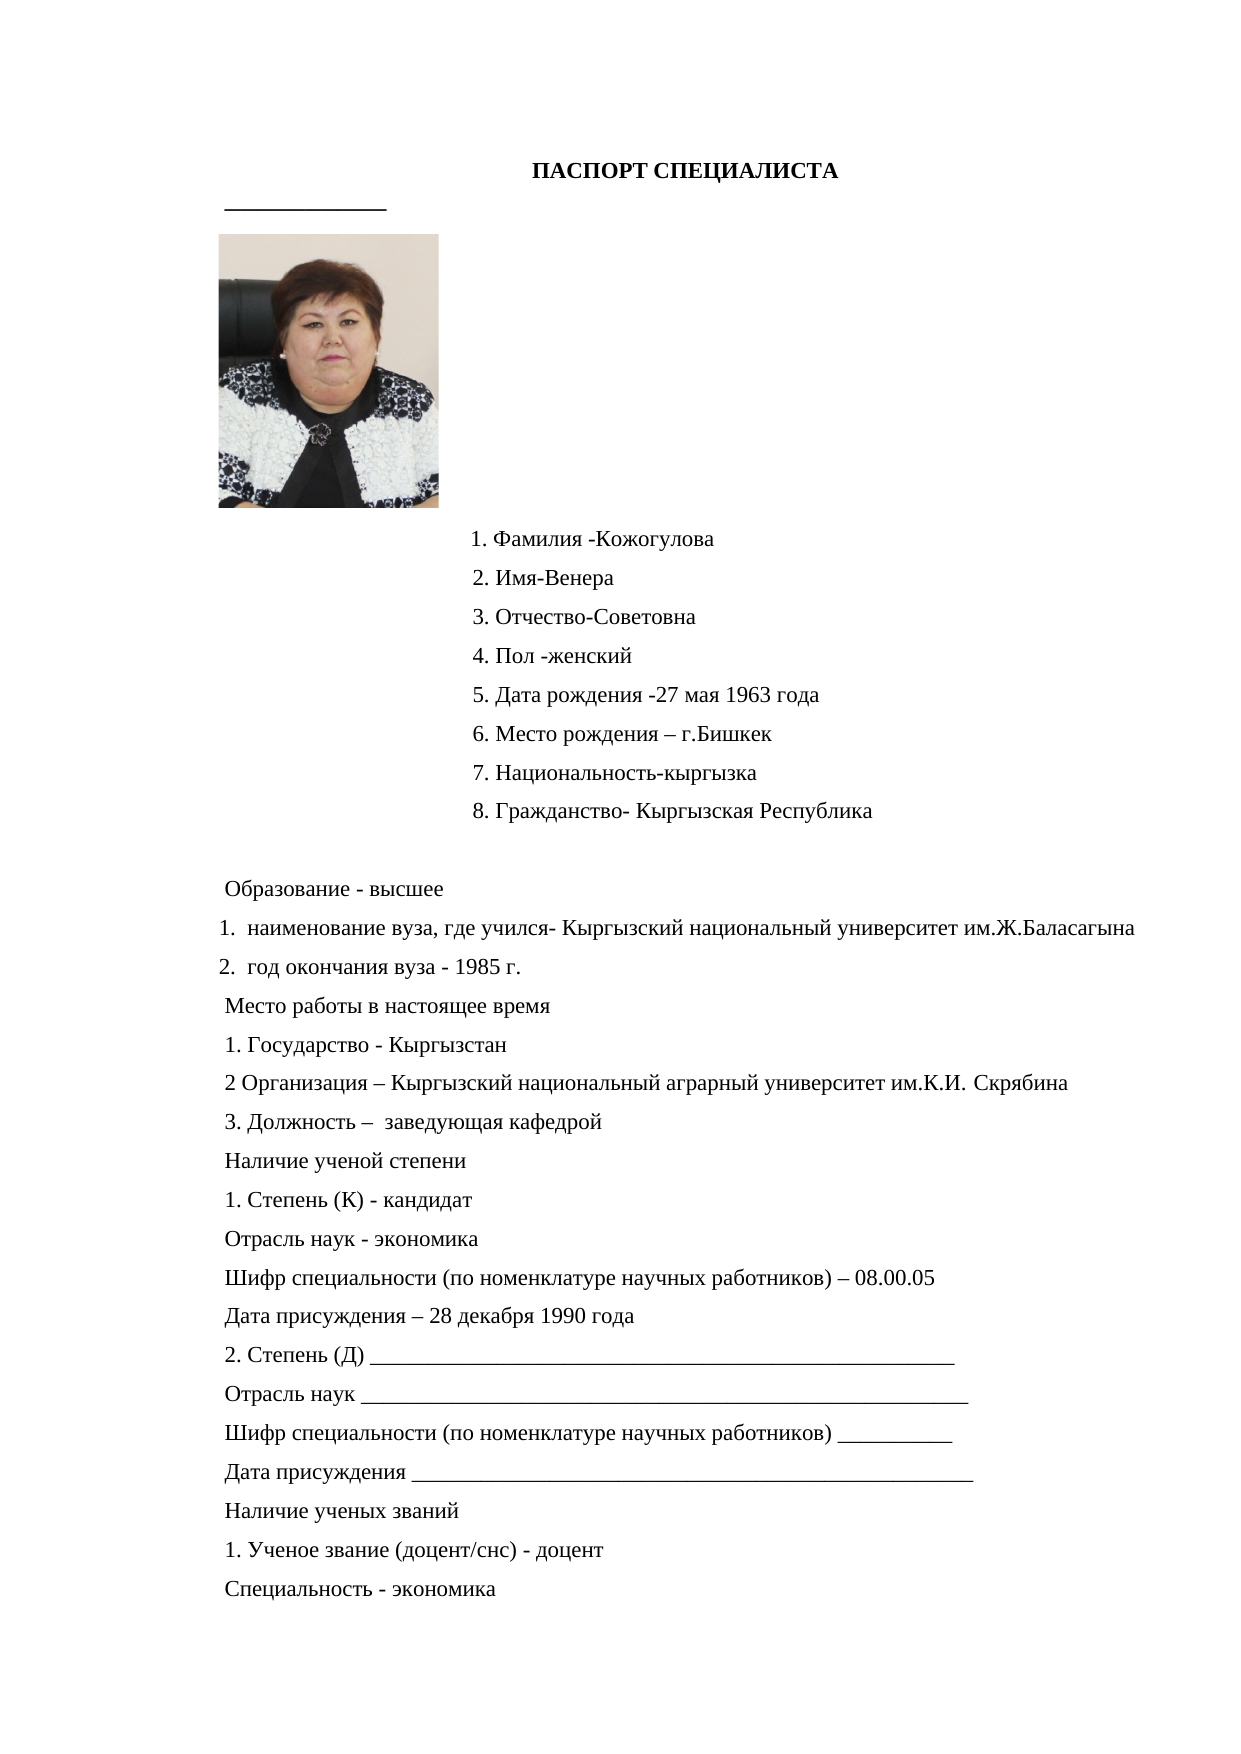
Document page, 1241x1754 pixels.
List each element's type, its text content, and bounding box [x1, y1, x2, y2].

text 1. Степень (К) - кандидат [177, 1186, 1152, 1212]
text Образование - высшее [177, 875, 1152, 902]
text Наличие ученой степени [177, 1147, 1152, 1173]
text 1. Ученое звание (доцент/снс) - доцент [177, 1536, 1152, 1562]
text 4. Пол -женский [177, 642, 1152, 668]
text 2. Имя-Венера [177, 564, 1152, 591]
text 7. Национальность-кыргызка [177, 759, 1152, 785]
text 6. Место рождения – г.Бишкек [177, 720, 1152, 746]
text Шифр специальности (по номенклатуре научных работников) __________ [177, 1419, 1152, 1446]
text 2. год окончания вуза - 1985 г. [177, 953, 1152, 979]
text Отрасль наук _____________________________________________________ [177, 1380, 1152, 1407]
text 3. Отчество-Советовна [177, 603, 1152, 629]
text Наличие ученых званий [177, 1497, 1152, 1523]
text 1. Государство - Кыргызстан [177, 1031, 1152, 1057]
text 5. Дата рождения -27 мая 1963 года [177, 681, 1152, 707]
text Специальность - экономика [177, 1574, 1152, 1601]
text 2 Организация – Кыргызский национальный аграрный университет им.К.И. Скрябина [177, 1069, 1152, 1096]
text 8. Гражданство- Кыргызская Республика [177, 797, 1152, 824]
text 1. наименование вуза, где учился- Кыргызский национальный университет им.Ж.Баласагына [177, 914, 1152, 940]
picture [218, 234, 439, 508]
text Дата присуждения _________________________________________________ [177, 1458, 1152, 1484]
text 1. Фамилия -Кожогулова [177, 526, 1152, 552]
text 3. Должность – заведующая кафедрой [177, 1108, 1152, 1135]
text Отрасль наук - экономика [177, 1225, 1152, 1251]
text 2. Степень (Д) ___________________________________________________ [177, 1341, 1152, 1368]
text ПАСПОРТ СПЕЦИАЛИСТА [177, 157, 1152, 183]
text ────────── [177, 196, 1152, 222]
text Место работы в настоящее время [177, 992, 1152, 1018]
text Шифр специальности (по номенклатуре научных работников) – 08.00.05 [177, 1264, 1152, 1290]
text Дата присуждения – 28 декабря 1990 года [177, 1303, 1152, 1329]
